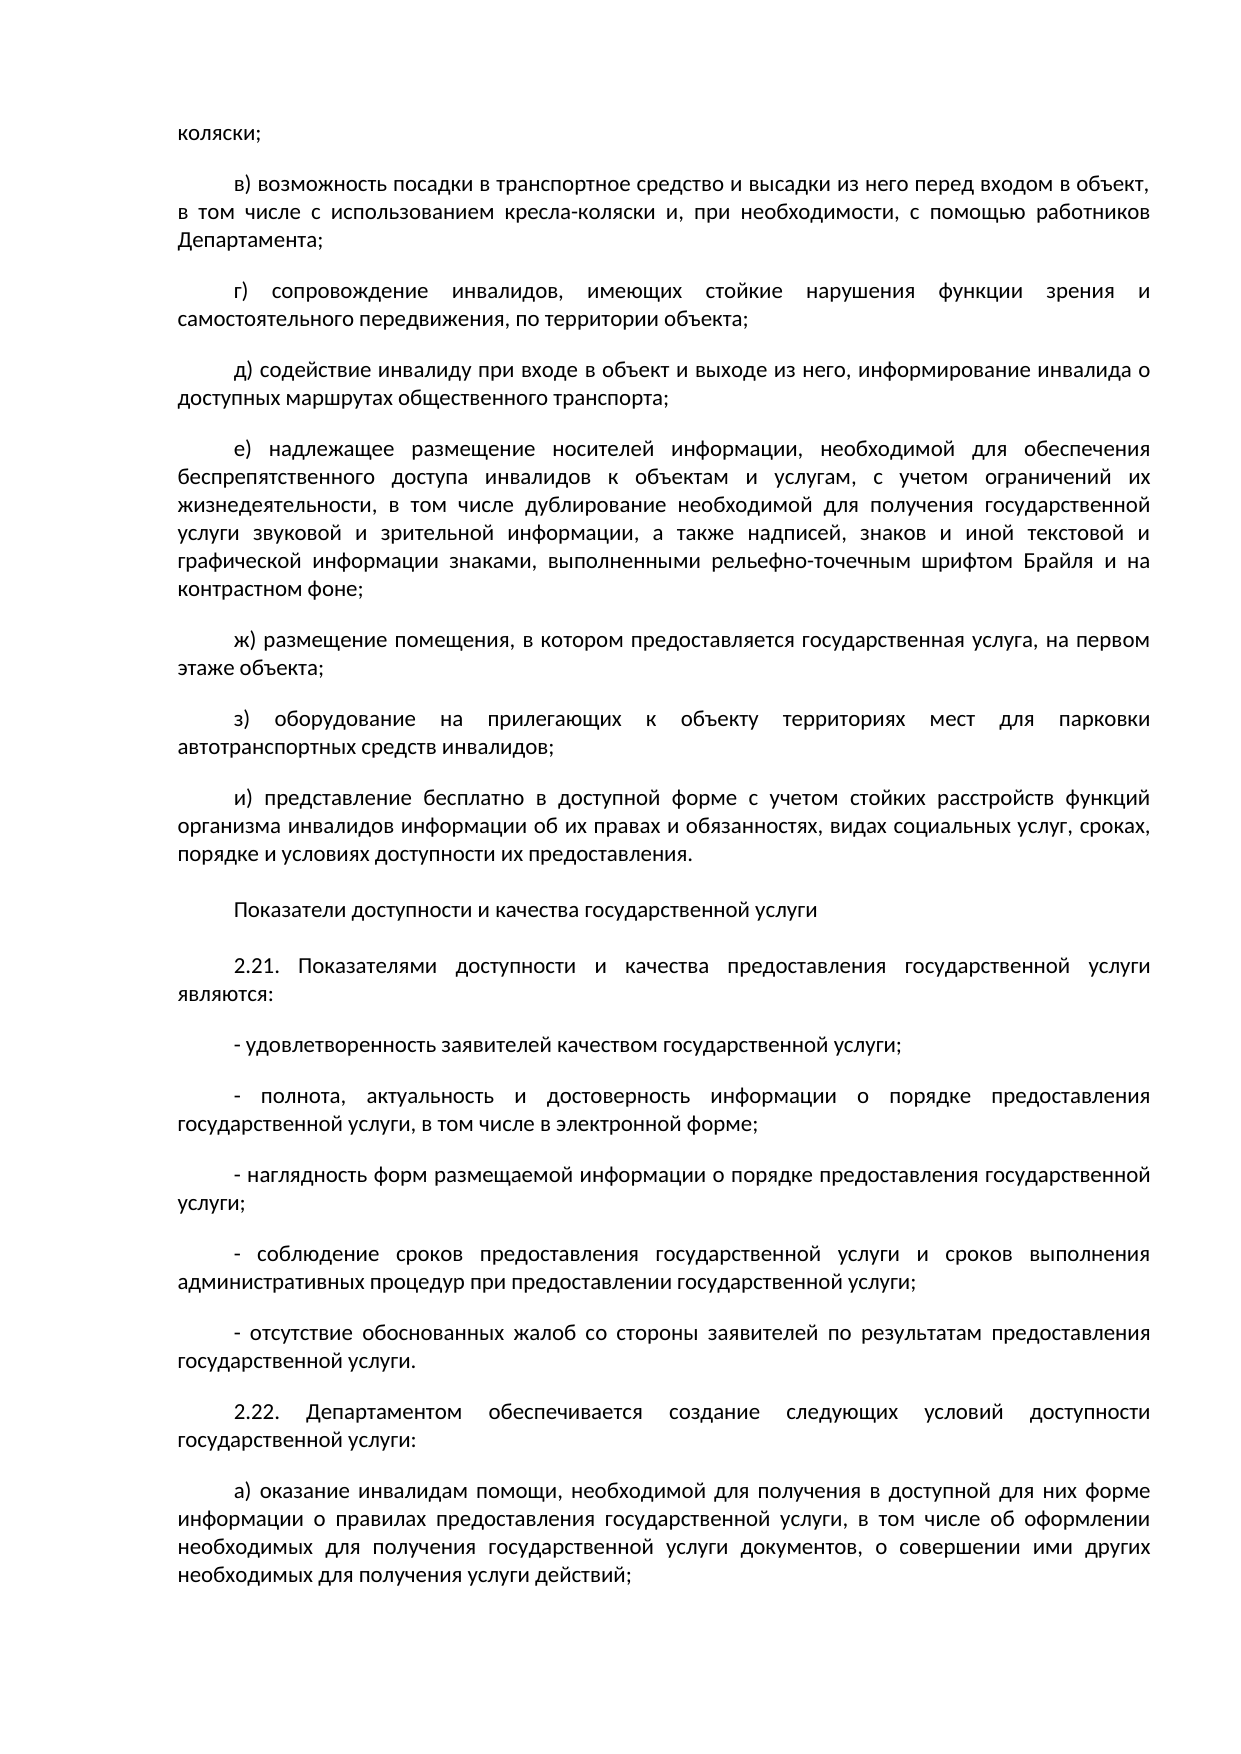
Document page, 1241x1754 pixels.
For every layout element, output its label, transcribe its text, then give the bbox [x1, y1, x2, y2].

text 2.21. Показателями доступности и качества предоставления государственной услуги являются: [177, 951, 1152, 1007]
text в) возможность посадки в транспортное средство и высадки из него перед входом в объект, в том числе с использованием кресла-коляски и, при необходимости, с помощью работников Департамента; [177, 169, 1152, 253]
text з) оборудование на прилегающих к объекту территориях мест для парковки автотранспортных средств инвалидов; [177, 704, 1152, 760]
text е) надлежащее размещение носителей информации, необходимой для обеспечения беспрепятственного доступа инвалидов к объектам и услугам, с учетом ограничений их жизнедеятельности, в том числе дублирование необходимой для получения государственной услуги звуковой и зрительной информации, а также надписей, знаков и иной текстовой и графической информации знаками, выполненными рельефно-точечным шрифтом Брайля и на контрастном фоне; [177, 434, 1152, 602]
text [177, 118, 1152, 146]
text и) представление бесплатно в доступной форме с учетом стойких расстройств функций организма инвалидов информации об их правах и обязанностях, видах социальных услуг, сроках, порядке и условиях доступности их предоставления. [177, 783, 1152, 867]
text ж) размещение помещения, в котором предоставляется государственная услуга, на первом этаже объекта; [177, 625, 1152, 681]
text - полнота, актуальность и достоверность информации о порядке предоставления государственной услуги, в том числе в электронной форме; [177, 1081, 1152, 1137]
text - соблюдение сроков предоставления государственной услуги и сроков выполнения административных процедур при предоставлении государственной услуги; [177, 1239, 1152, 1295]
text д) содействие инвалиду при входе в объект и выходе из него, информирование инвалида о доступных маршрутах общественного транспорта; [177, 355, 1152, 411]
text г) сопровождение инвалидов, имеющих стойкие нарушения функции зрения и самостоятельного передвижения, по территории объекта; [177, 276, 1152, 332]
text а) оказание инвалидам помощи, необходимой для получения в доступной для них форме информации о правилах предоставления государственной услуги, в том числе об оформлении необходимых для получения государственной услуги документов, о совершении ими других необходимых для получения услуги действий; [177, 1476, 1152, 1588]
text 2.22. Департаментом обеспечивается создание следующих условий доступности государственной услуги: [177, 1397, 1152, 1453]
text - удовлетворенность заявителей качеством государственной услуги; [177, 1030, 1152, 1058]
text Показатели доступности и качества государственной услуги [177, 895, 1152, 923]
text - наглядность форм размещаемой информации о порядке предоставления государственной услуги; [177, 1160, 1152, 1216]
text - отсутствие обоснованных жалоб со стороны заявителей по результатам предоставления государственной услуги. [177, 1318, 1152, 1374]
